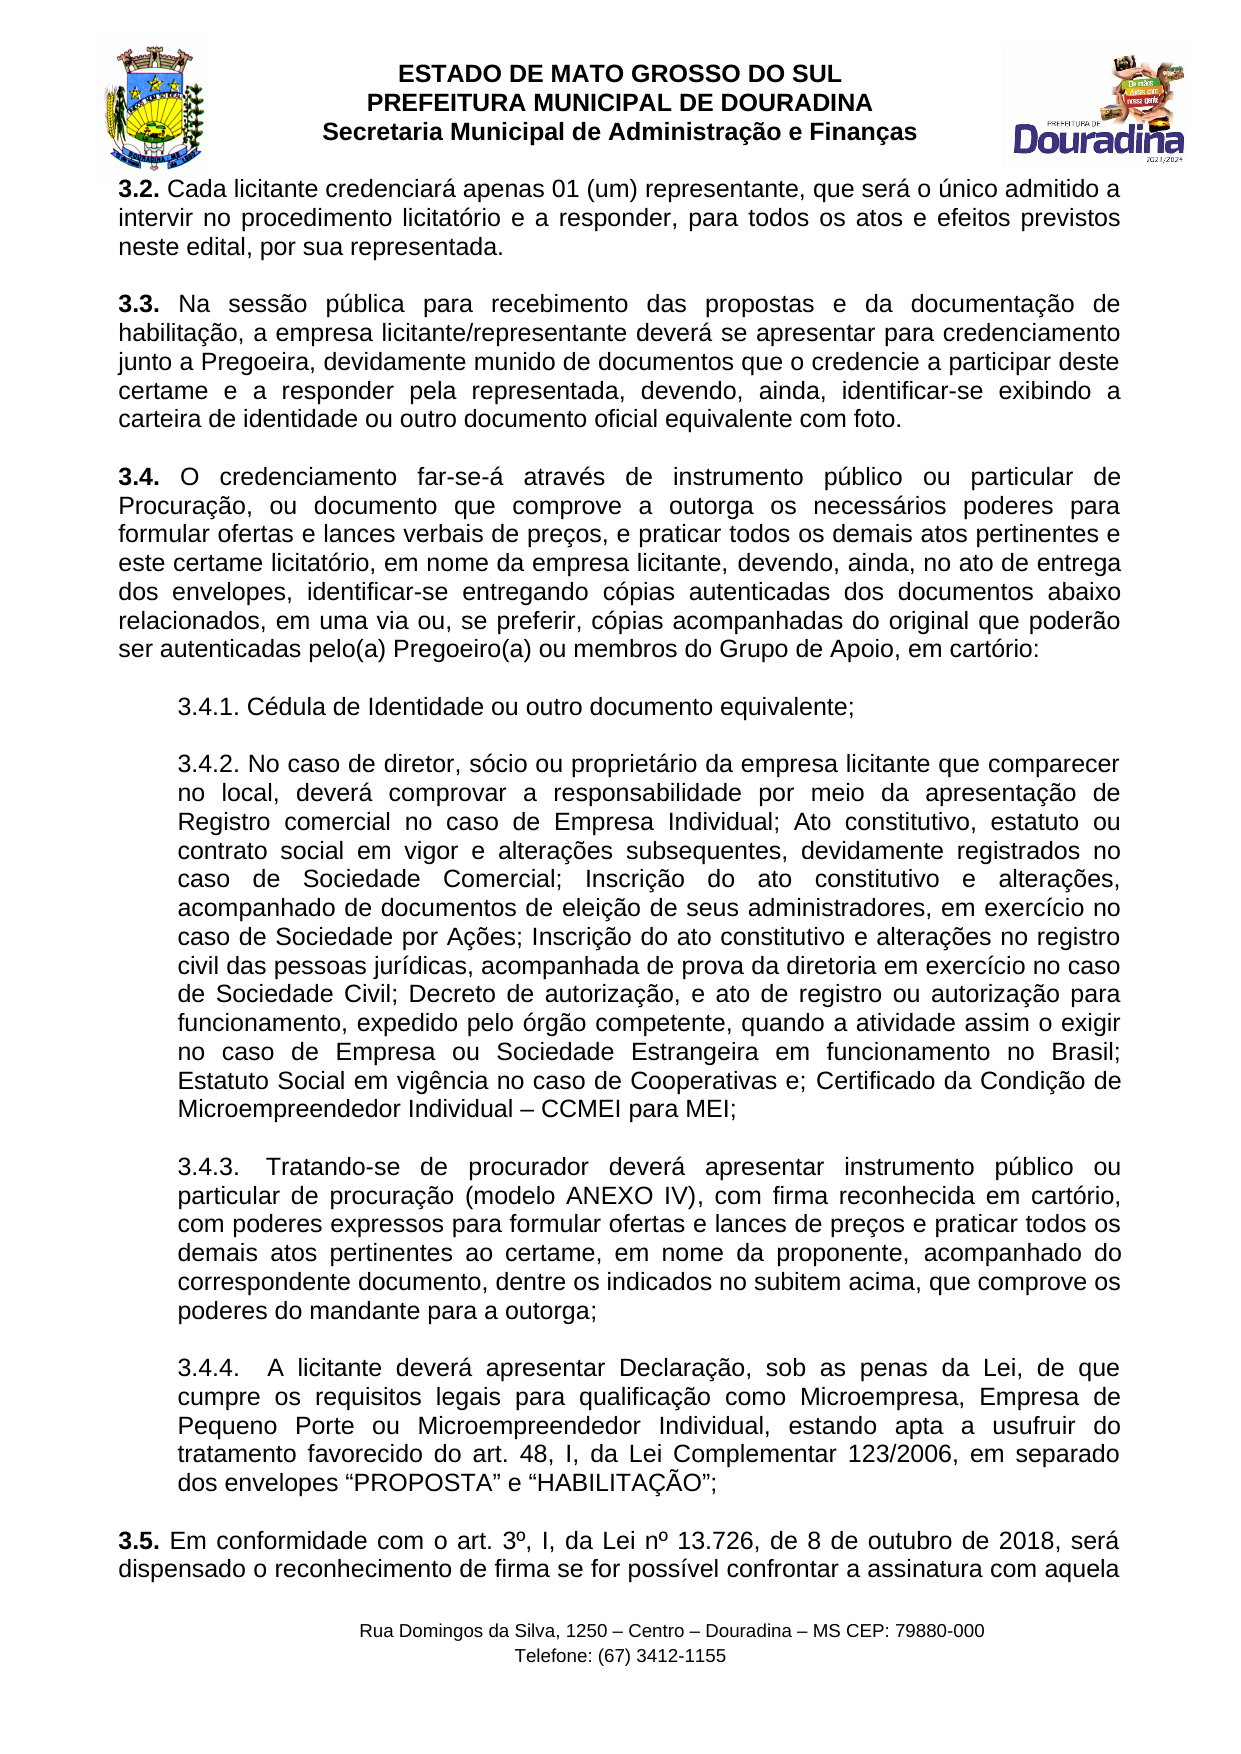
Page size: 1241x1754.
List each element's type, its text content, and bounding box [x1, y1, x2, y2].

text 3.4.3. Tratando-se de procurador deverá apresentar instrumento público ou particular de procuração (modelo ANEXO IV), com firma reconhecida em cartório, com poderes expressos para formular ofertas e lances de preços e praticar todos os demais atos pertinentes ao certame, em nome da proponente, acompanhado do correspondente documento, dentre os indicados no subitem acima, que comprove os poderes do mandante para a outorga; [177, 1152, 1122, 1324]
text 3.3. Na sessão pública para recebimento das propostas e da documentação de habilitação, a empresa licitante/representante deverá se apresentar para credenciamento junto a Pregoeira, devidamente munido de documentos que o credencie a participar deste certame e a responder pela representada, devendo, ainda, identificar-se exibindo a carteira de identidade ou outro documento oficial equivalente com foto. [118, 289, 1122, 433]
text 3.4.4. A licitante deverá apresentar Declaração, sob as penas da Lei, de que cumpre os requisitos legais para qualificação como Microempresa, Empresa de Pequeno Porte ou Microempreendedor Individual, estando apta a usufruir do tratamento favorecido do art. 48, I, da Lei Complementar 123/2006, em separado dos envelopes “PROPOSTA” e “HABILITAÇÃO”; [177, 1353, 1122, 1497]
picture [95, 32, 212, 182]
text 3.2. Cada licitante credenciará apenas 01 (um) representante, que será o único admitido a intervir no procedimento licitatório e a responder, para todos os atos e efeitos previstos neste edital, por sua representada. [118, 174, 1122, 261]
picture [1003, 40, 1189, 167]
text 3.4.1. Cédula de Identidade ou outro documento equivalente; [177, 692, 1122, 721]
text 3.4.2. No caso de diretor, sócio ou proprietário da empresa licitante que comparecer no local, deverá comprovar a responsabilidade por meio da apresentação de Registro comercial no caso de Empresa Individual; Ato constitutivo, estatuto ou contrato social em vigor e alterações subsequentes, devidamente registrados no caso de Sociedade Comercial; Inscrição do ato constitutivo e alterações, acompanhado de documentos de eleição de seus administradores, em exercício no caso de Sociedade por Ações; Inscrição do ato constitutivo e alterações no registro civil das pessoas jurídicas, acompanhada de prova da diretoria em exercício no caso de Sociedade Civil; Decreto de autorização, e ato de registro ou autorização para funcionamento, expedido pelo órgão competente, quando a atividade assim o exigir no caso de Empresa ou Sociedade Estrangeira em funcionamento no Brasil; Estatuto Social em vigência no caso de Cooperativas e; Certificado da Condição de Microempreendedor Individual – CCMEI para MEI; [177, 749, 1122, 1123]
text 3.4. O credenciamento far-se-á através de instrumento público ou particular de Procuração, ou documento que comprove a outorga os necessários poderes para formular ofertas e lances verbais de preços, e praticar todos os demais atos pertinentes e este certame licitatório, em nome da empresa licitante, devendo, ainda, no ato de entrega dos envelopes, identificar-se entregando cópias autenticadas dos documentos abaixo relacionados, em uma via ou, se preferir, cópias acompanhadas do original que poderão ser autenticadas pelo(a) Pregoeiro(a) ou membros do Grupo de Apoio, em cartório: [118, 462, 1122, 663]
